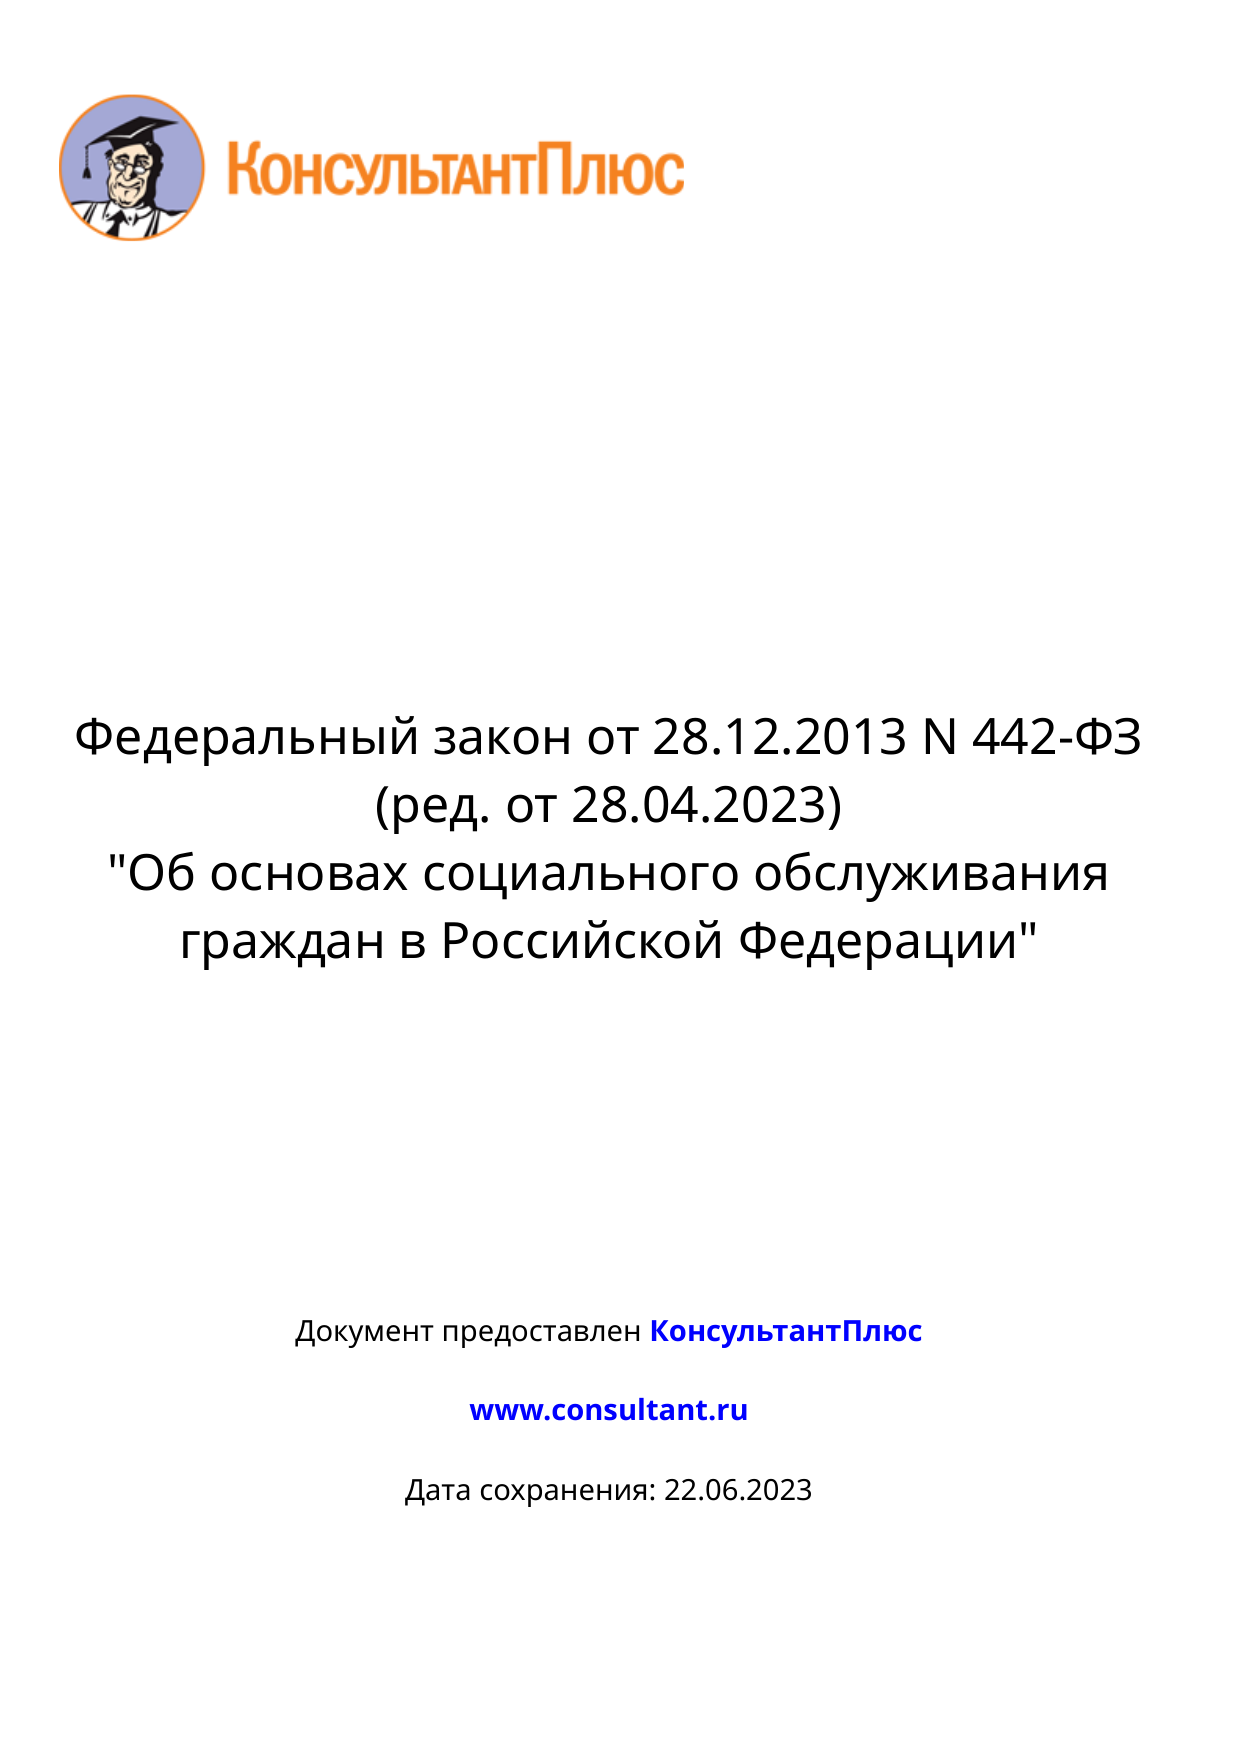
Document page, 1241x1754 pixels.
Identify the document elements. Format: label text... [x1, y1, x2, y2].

table_cell Федеральный закон от 28.12.2013 N 442-ФЗ (ред. от 28.04.2023) "Об основах социального обслуживания граждан в Российской Федерации" [51, 403, 1167, 1272]
table_cell Документ предоставлен КонсультантПлюс www.consultant.ru Дата сохранения: 22.06.2023 [51, 1272, 1167, 1587]
picture [59, 93, 684, 243]
table_header [51, 88, 1167, 403]
